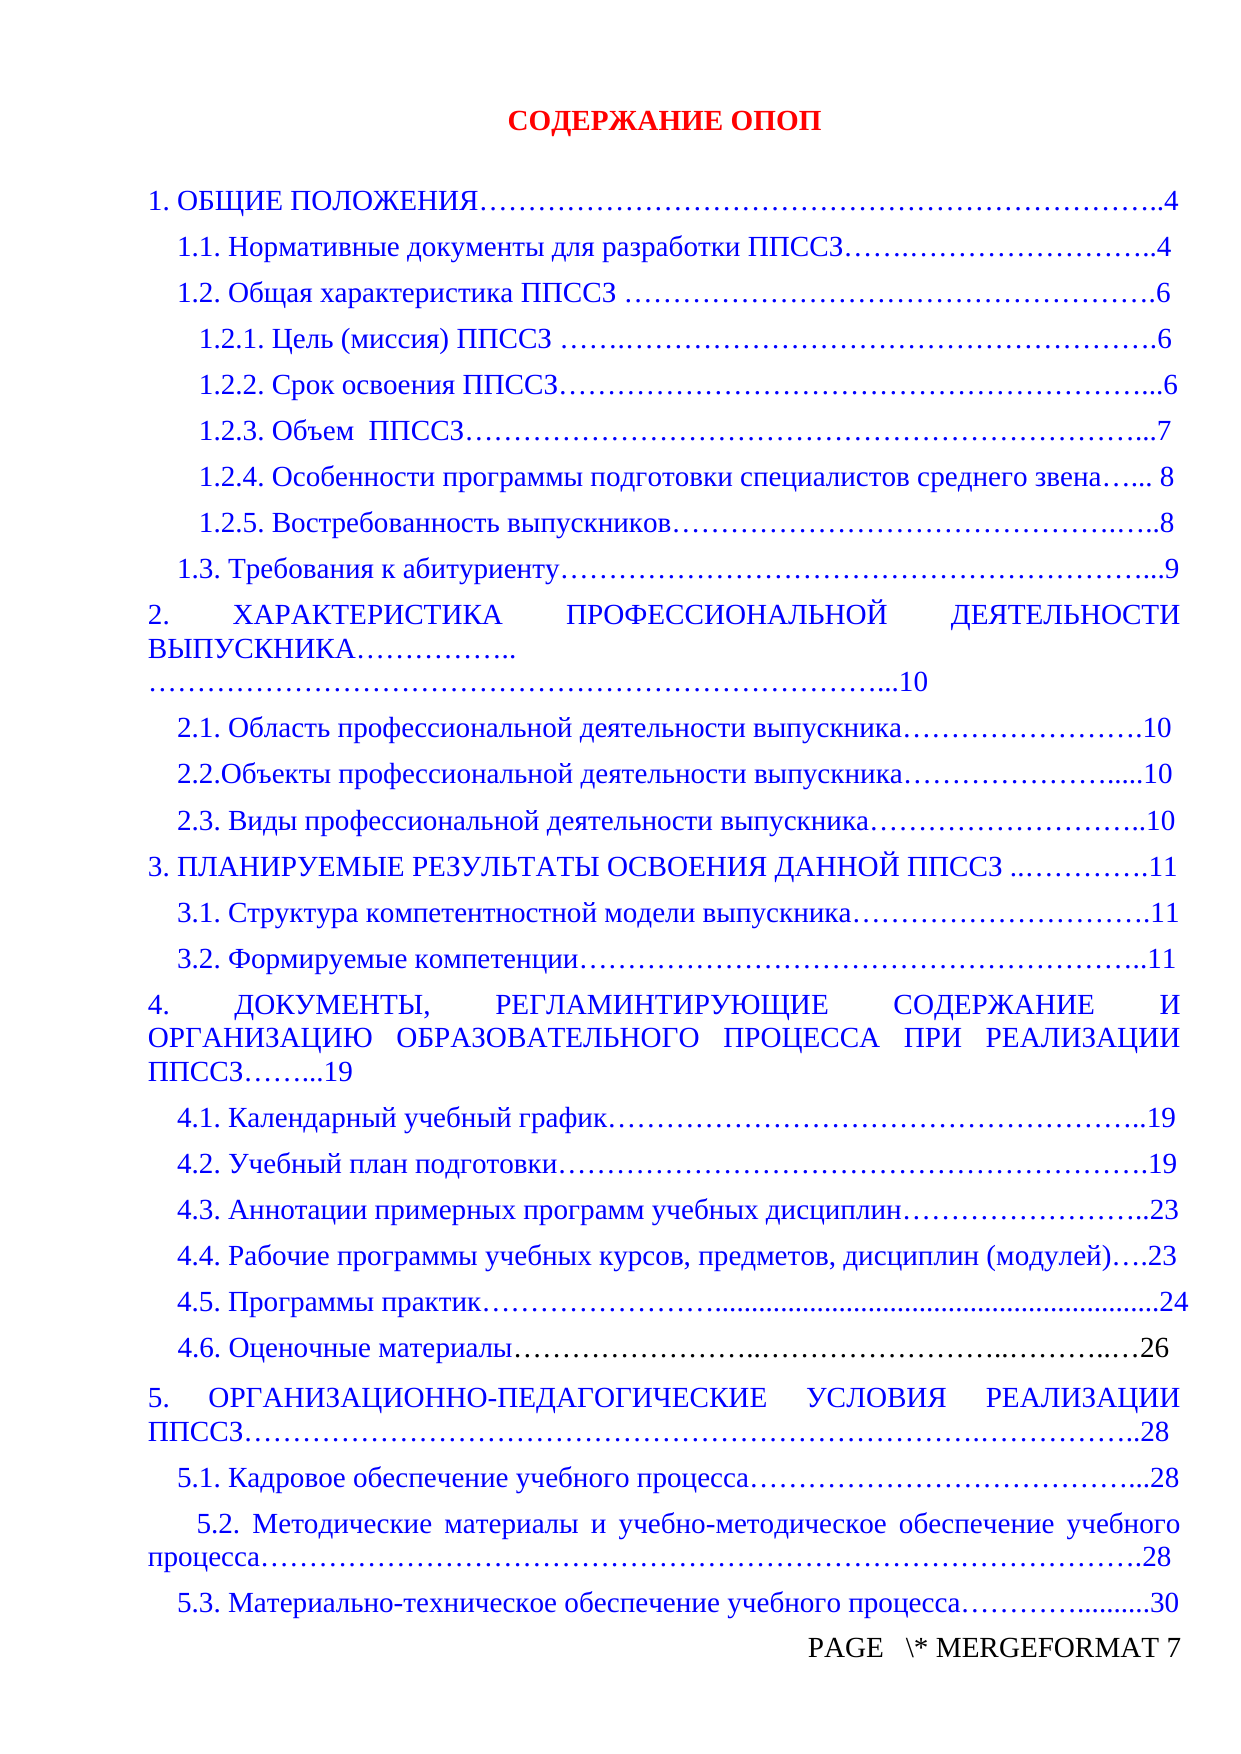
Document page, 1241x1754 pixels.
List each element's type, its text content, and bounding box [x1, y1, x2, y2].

text 2. ХАРАКТЕРИСТИКА ПРОФЕССИОНАЛЬНОЙ ДЕЯТЕЛЬНОСТИ ВЫПУСКНИКА……………..…………………………………………………………………...10 [148, 597, 1181, 698]
text 1.3. Требования к абитуриенту……………………………………………………...9 [148, 551, 1181, 585]
text 5.1. Кадровое обеспечение учебного процесса…………………………………...28 [148, 1460, 1181, 1493]
text 1.2.3. Объем ППССЗ……………………………………………………………...7 [148, 413, 1181, 447]
text 5.2. Методические материалы и учебно-методическое обеспечение учебного процесса……………………………………………………………………………….28 [148, 1506, 1181, 1573]
text 3. ПЛАНИРУЕМЫЕ РЕЗУЛЬТАТЫ ОСВОЕНИЯ ДАННОЙ ППССЗ ..………….11 [148, 849, 1181, 882]
text 1.1. Нормативные документы для разработки ППССЗ…….……………………..4 [148, 229, 1181, 263]
text 1.2.5. Востребованность выпускников……………………………………….…..8 [148, 505, 1181, 539]
text 1.2.1. Цель (миссия) ППССЗ …….……………………………………………….6 [148, 321, 1181, 355]
text 2.2.Объекты профессиональной деятельности выпускника………………….....10 [148, 757, 1181, 790]
text 2.3. Виды профессиональной деятельности выпускника………………………..10 [148, 803, 1181, 836]
text 5. ОРГАНИЗАЦИОННО-ПЕДАГОГИЧЕСКИЕ УСЛОВИЯ РЕАЛИЗАЦИИ ППССЗ………………………………………………………………….……………..28 [148, 1380, 1181, 1447]
text 3.1. Структура компетентностной модели выпускника………………………….11 [148, 895, 1181, 928]
text 4.3. Аннотации примерных программ учебных дисциплин……………………..23 [148, 1192, 1181, 1226]
text 3.2. Формируемые компетенции…………………………………………………..11 [148, 941, 1181, 974]
text 1. ОБЩИЕ ПОЛОЖЕНИЯ……………………………………………………………..4 [148, 183, 1181, 217]
text 2.1. Область профессиональной деятельности выпускника…………………….10 [148, 711, 1181, 744]
text 4.1. Календарный учебный график………………………………………………..19 [148, 1100, 1181, 1133]
text 4.5. Программы практик…………………….............................................................24 [148, 1284, 1196, 1318]
text 1.2. Общая характеристика ППССЗ ……………………………………………….6 [148, 275, 1181, 309]
text СОДЕРЖАНИЕ ОПОП [148, 103, 1181, 137]
text 4. ДОКУМЕНТЫ, РЕГЛАМИНТИРУЮЩИЕ СОДЕРЖАНИЕ И ОРГАНИЗАЦИЮ ОБРАЗОВАТЕЛЬНОГО ПРОЦЕССА ПРИ РЕАЛИЗАЦИИ ППССЗ……...19 [148, 987, 1181, 1087]
text 4.4. Рабочие программы учебных курсов, предметов, дисциплин (модулей)….23 [148, 1238, 1181, 1272]
text 1.2.2. Срок освоения ППССЗ……………………………………………………...6 [148, 367, 1181, 401]
text 4.6. Оценочные материалы……………………..……………………..………..…26 [173, 1330, 1181, 1364]
text 4.2. Учебный план подготовки…………………………………………………….19 [148, 1146, 1181, 1179]
text 5.3. Материально-техническое обеспечение учебного процесса…………..........30 [148, 1586, 1181, 1619]
text 1.2.4. Особенности программы подготовки специалистов среднего звена…... 8 [148, 459, 1181, 493]
